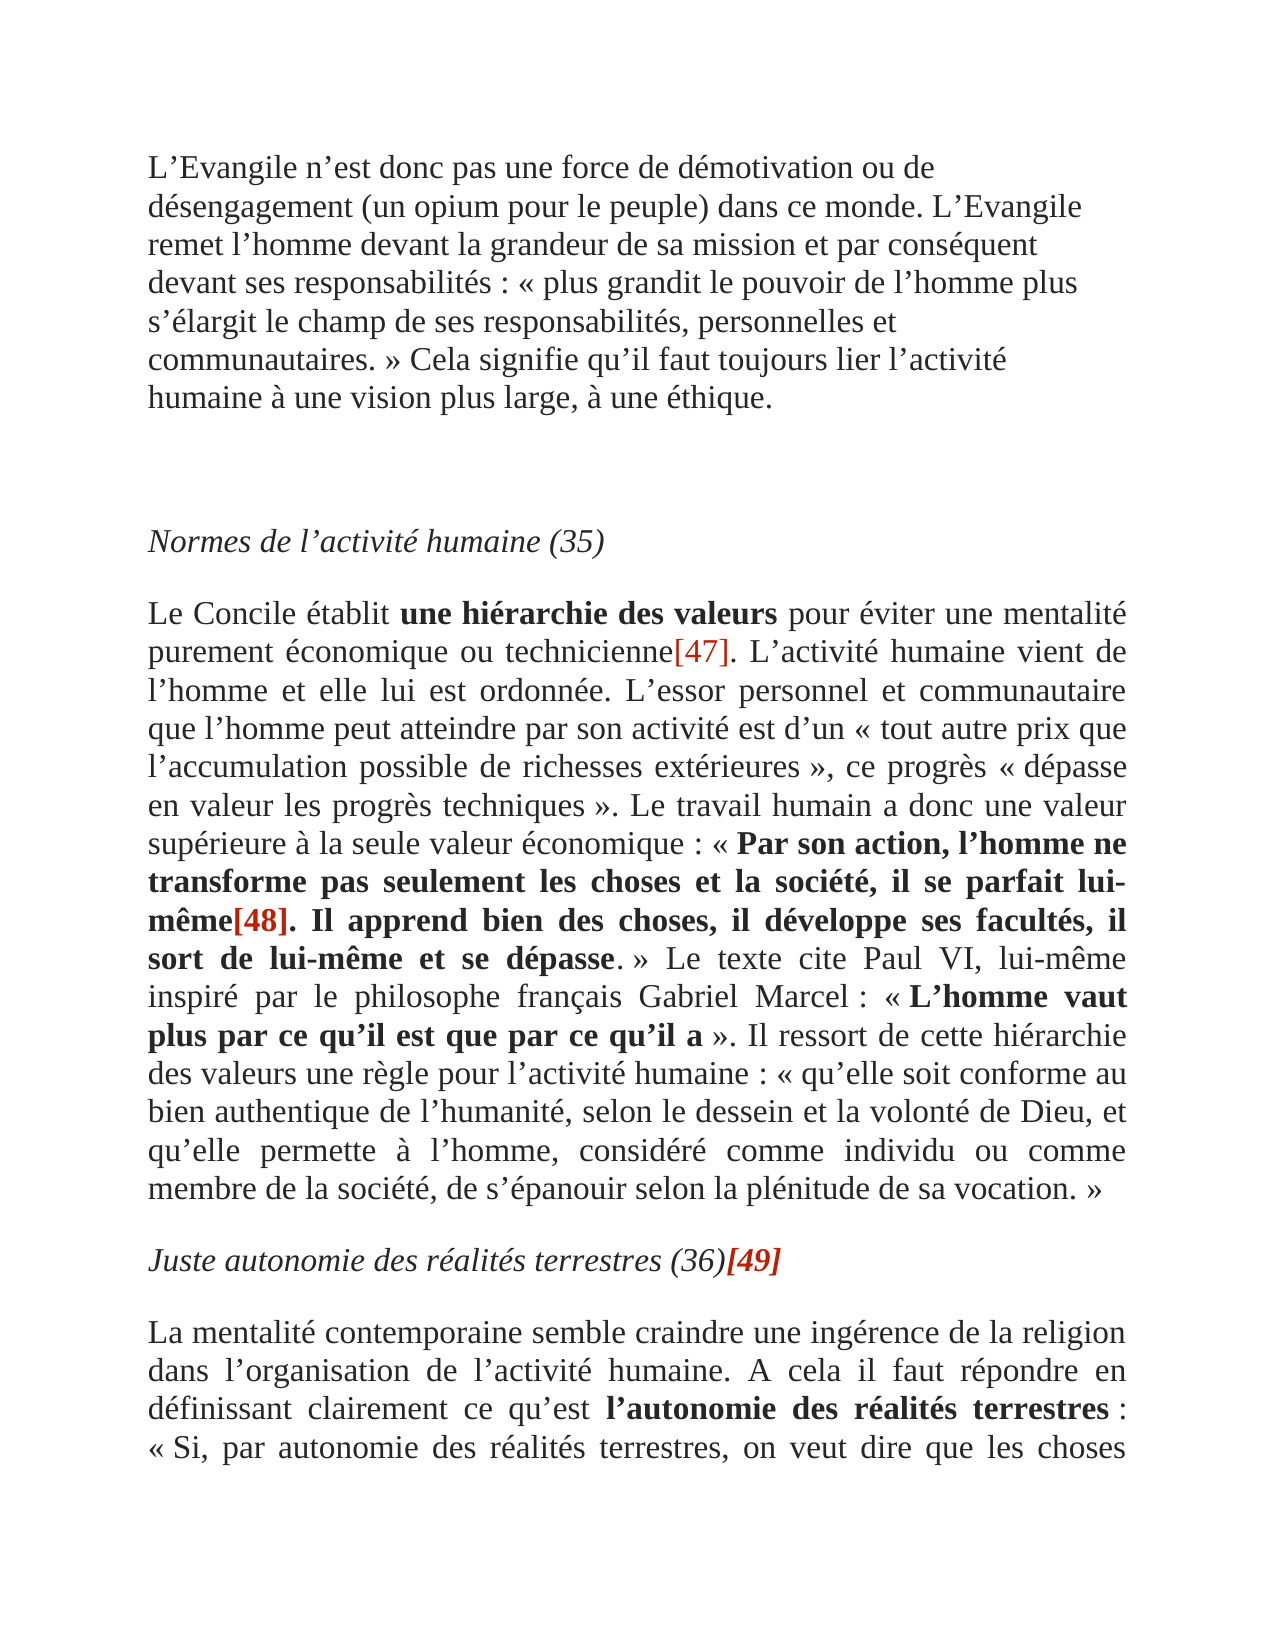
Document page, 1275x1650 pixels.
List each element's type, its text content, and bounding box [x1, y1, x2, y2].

text Le Concile établit une hiérarchie des valeurs pour éviter une mentalité purement économique ou technicienne[47]. L’activité humaine vient de l’homme et elle lui est ordonnée. L’essor personnel et communautaire que l’homme peut atteindre par son activité est d’un « tout autre prix que l’accumulation possible de richesses extérieures », ce progrès « dépasse en valeur les progrès techniques ». Le travail humain a donc une valeur supérieure à la seule valeur économique : « Par son action, l’homme ne transforme pas seulement les choses et la société, il se parfait lui-même[48]. Il apprend bien des choses, il développe ses facultés, il sort de lui-même et se dépasse. » Le texte cite Paul VI, lui-même inspiré par le philosophe français Gabriel Marcel : « L’homme vaut plus par ce qu’il est que par ce qu’il a ». Il ressort de cette hiérarchie des valeurs une règle pour l’activité humaine : « qu’elle soit conforme au bien authentique de l’humanité, selon le dessein et la volonté de Dieu, et qu’elle permette à l’homme, considéré comme individu ou comme membre de la société, de s’épanouir selon la plénitude de sa vocation. » [148, 593, 1127, 1207]
text Normes de l’activité humaine (35) [148, 521, 1127, 560]
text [148, 1312, 1127, 1465]
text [148, 148, 1127, 416]
text Juste autonomie des réalités terrestres (36)[49] [148, 1240, 1127, 1278]
